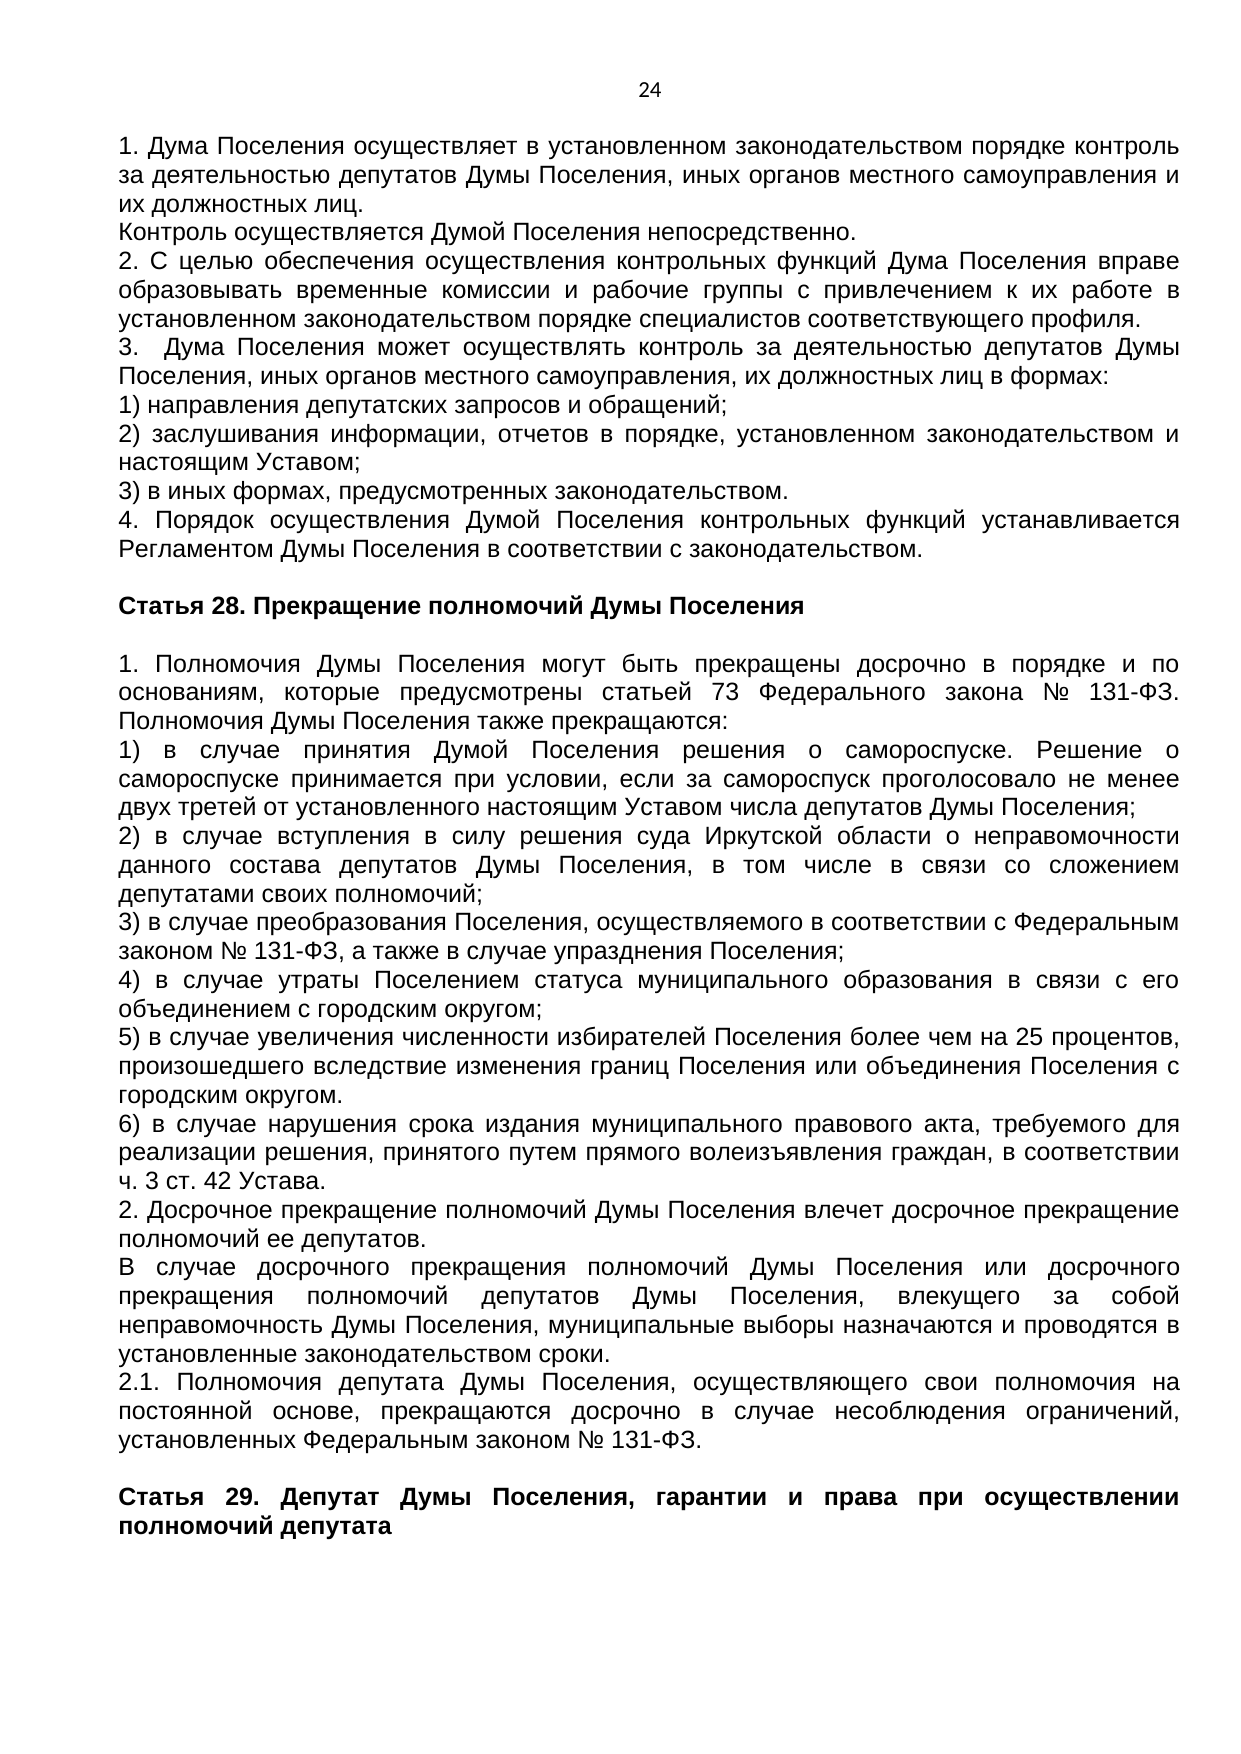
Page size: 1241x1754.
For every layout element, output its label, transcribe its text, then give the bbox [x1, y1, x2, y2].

text 3) в иных формах, предусмотренных законодательством. [118, 476, 1181, 505]
text 1) в случае принятия Думой Поселения решения о самороспуске. Решение о самороспуске принимается при условии, если за самороспуск проголосовало не менее двух третей от установленного настоящим Уставом числа депутатов Думы Поселения; [118, 735, 1181, 821]
text 1. Дума Поселения осуществляет в установленном законодательством порядке контроль за деятельностью депутатов Думы Поселения, иных органов местного самоуправления и их должностных лиц. [118, 131, 1181, 217]
text 2. С целью обеспечения осуществления контрольных функций Дума Поселения вправе образовывать временные комиссии и рабочие группы с привлечением к их работе в установленном законодательством порядке специалистов соответствующего профиля. [118, 246, 1181, 332]
text 4) в случае утраты Поселением статуса муниципального образования в связи с его объединением с городским округом; [118, 965, 1181, 1022]
text 4. Порядок осуществления Думой Поселения контрольных функций устанавливается Регламентом Думы Поселения в соответствии с законодательством. [118, 505, 1181, 562]
text Статья 29. Депутат Думы Поселения, гарантии и права при осуществлении полномочий депутата [118, 1482, 1181, 1540]
text Контроль осуществляется Думой Поселения непосредственно. [118, 217, 1181, 246]
text 5) в случае увеличения численности избирателей Поселения более чем на 25 процентов, произошедшего вследствие изменения границ Поселения или объединения Поселения с городским округом. [118, 1022, 1181, 1108]
text 1) направления депутатских запросов и обращений; [118, 390, 1181, 418]
text 3) в случае преобразования Поселения, осуществляемого в соответствии с Федеральным законом № 131-ФЗ, а также в случае упразднения Поселения; [118, 907, 1181, 965]
text 2) заслушивания информации, отчетов в порядке, установленном законодательством и настоящим Уставом; [118, 418, 1181, 476]
text Статья 28. Прекращение полномочий Думы Поселения [118, 591, 1181, 620]
text 2) в случае вступления в силу решения суда Иркутской области о неправомочности данного состава депутатов Думы Поселения, в том числе в связи со сложением депутатами своих полномочий; [118, 821, 1181, 907]
text В случае досрочного прекращения полномочий Думы Поселения или досрочного прекращения полномочий депутатов Думы Поселения, влекущего за собой неправомочность Думы Поселения, муниципальные выборы назначаются и проводятся в установленные законодательством сроки. [118, 1252, 1181, 1367]
text 6) в случае нарушения срока издания муниципального правового акта, требуемого для реализации решения, принятого путем прямого волеизъявления граждан, в соответствии ч. 3 ст. 42 Устава. [118, 1108, 1181, 1195]
text 2. Досрочное прекращение полномочий Думы Поселения влечет досрочное прекращение полномочий ее депутатов. [118, 1195, 1181, 1252]
text 2.1. Полномочия депутата Думы Поселения, осуществляющего свои полномочия на постоянной основе, прекращаются досрочно в случае несоблюдения ограничений, установленных Федеральным законом № 131-ФЗ. [118, 1367, 1181, 1453]
text 3. Дума Поселения может осуществлять контроль за деятельностью депутатов Думы Поселения, иных органов местного самоуправления, их должностных лиц в формах: [118, 332, 1181, 390]
text 1. Полномочия Думы Поселения могут быть прекращены досрочно в порядке и по основаниям, которые предусмотрены статьей 73 Федерального закона № 131-ФЗ. Полномочия Думы Поселения также прекращаются: [118, 648, 1181, 735]
